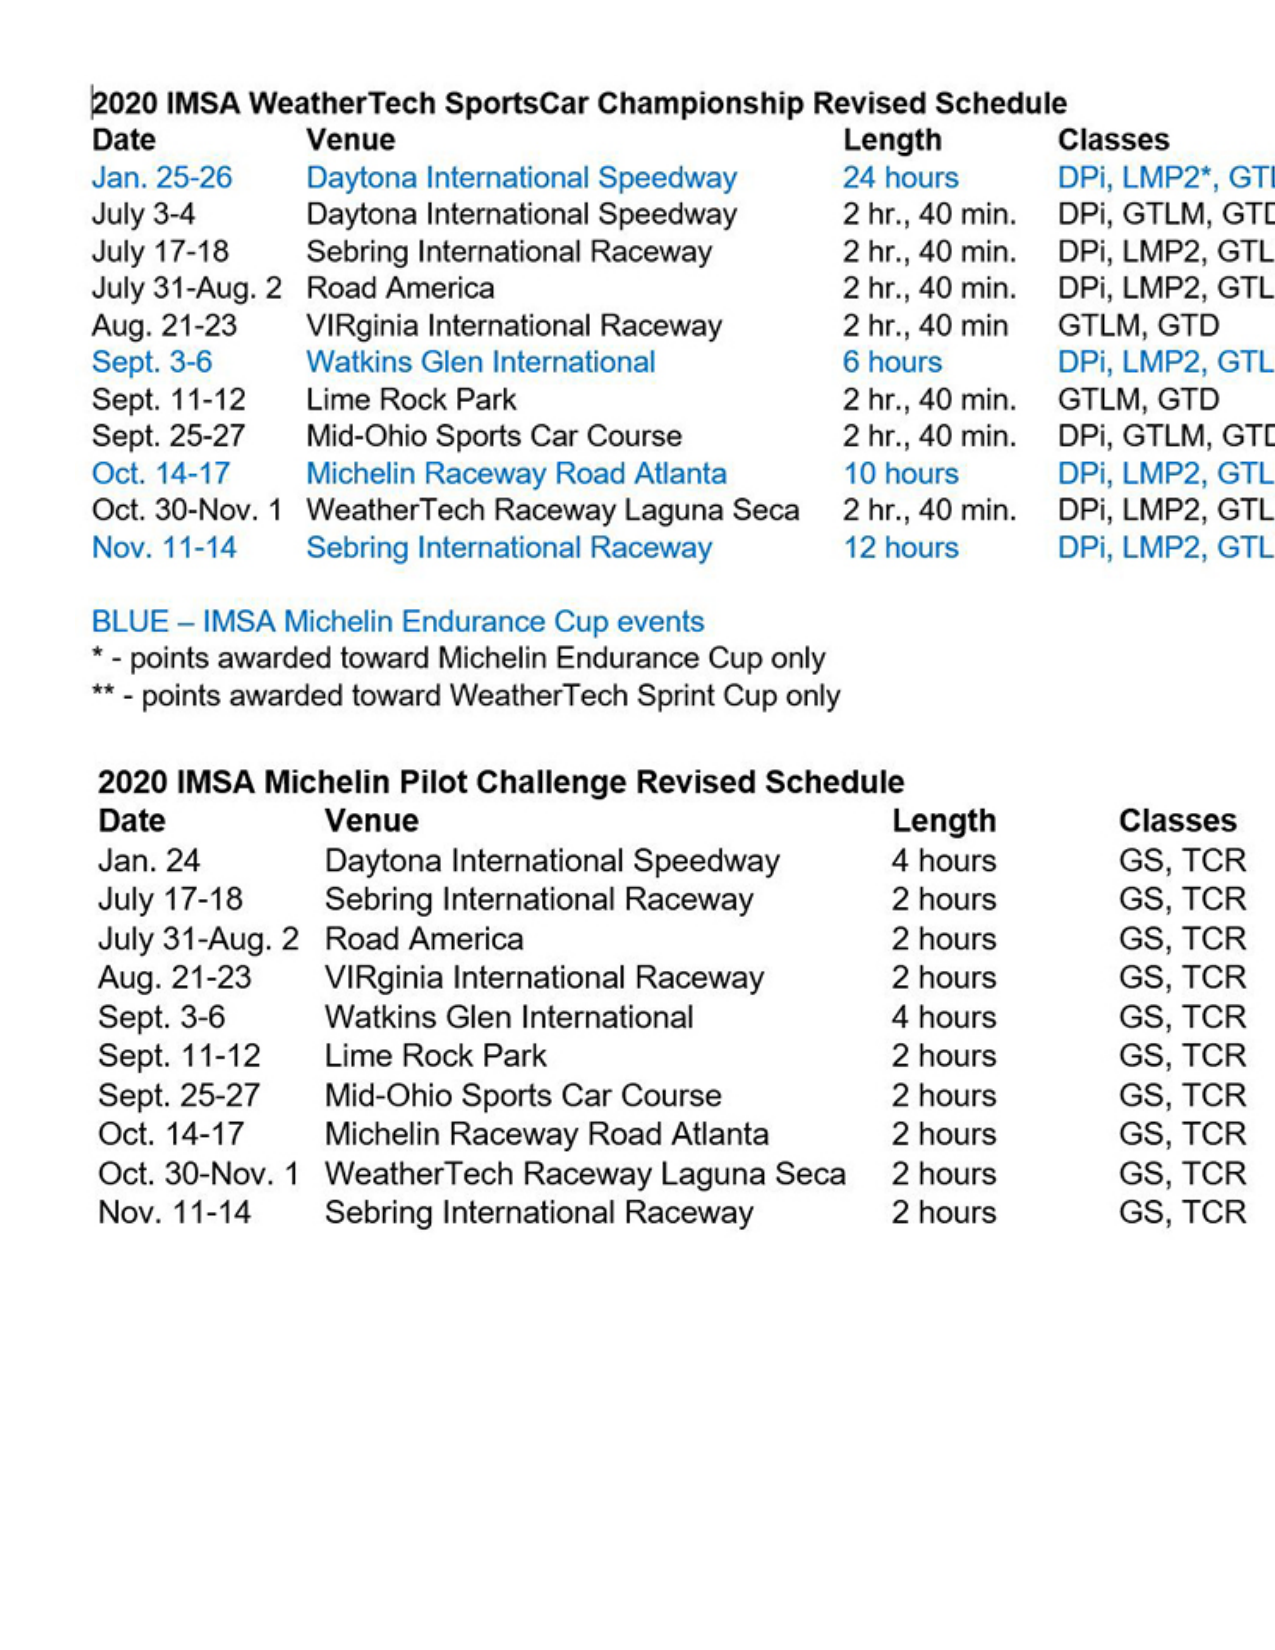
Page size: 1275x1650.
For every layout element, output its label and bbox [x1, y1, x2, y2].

picture [75, 75, 1275, 723]
picture [75, 751, 1275, 1258]
